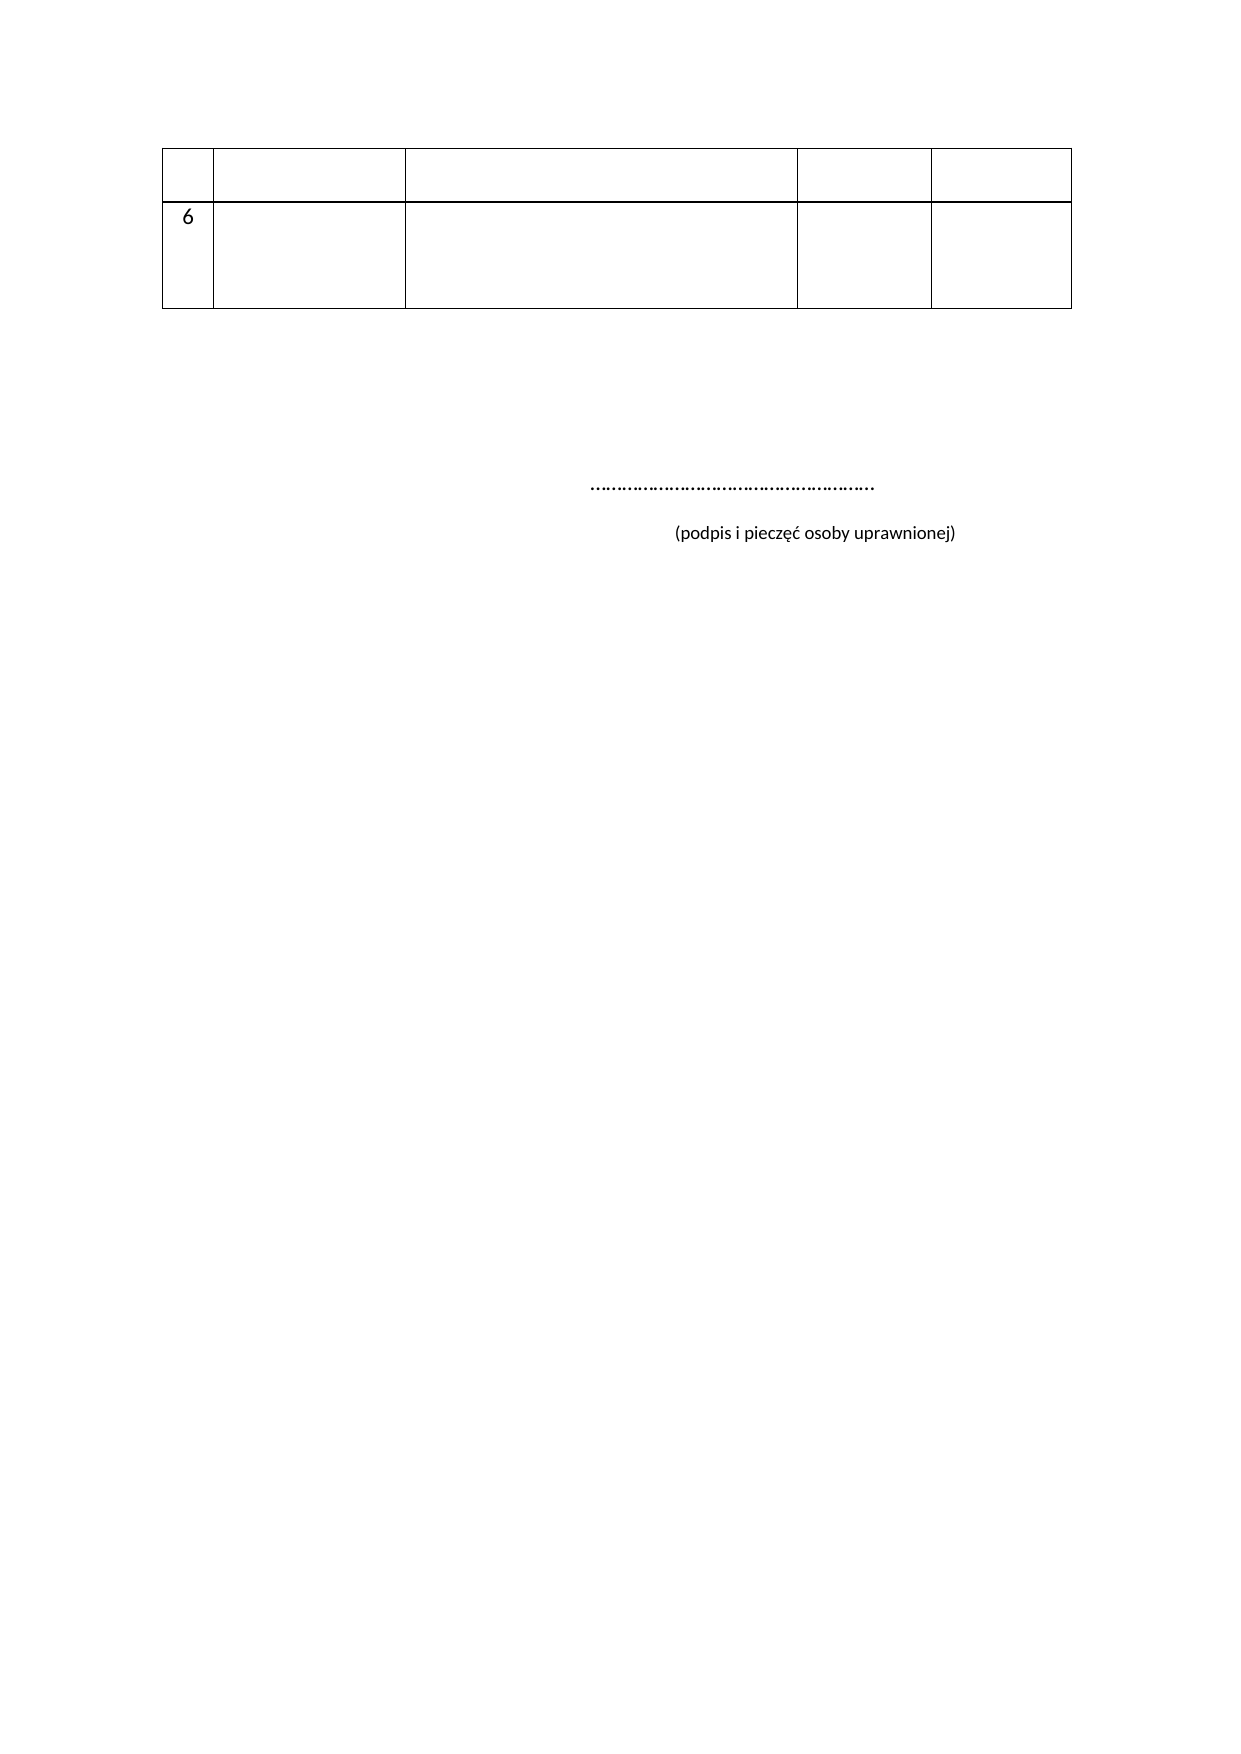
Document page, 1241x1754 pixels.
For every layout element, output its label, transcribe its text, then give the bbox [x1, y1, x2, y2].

table_cell [214, 203, 405, 308]
table_cell [932, 149, 1071, 201]
table_cell [932, 203, 1071, 308]
table_cell [798, 149, 931, 201]
table_cell [406, 203, 797, 308]
table_cell 6 [163, 203, 213, 308]
table_cell [798, 203, 931, 308]
table_cell [214, 149, 405, 201]
table_cell [406, 149, 797, 201]
text (podpis i pieczęć osoby uprawnionej) [590, 521, 1093, 544]
table_cell 5 [163, 149, 213, 201]
text ……………………………………………… [590, 468, 1093, 496]
